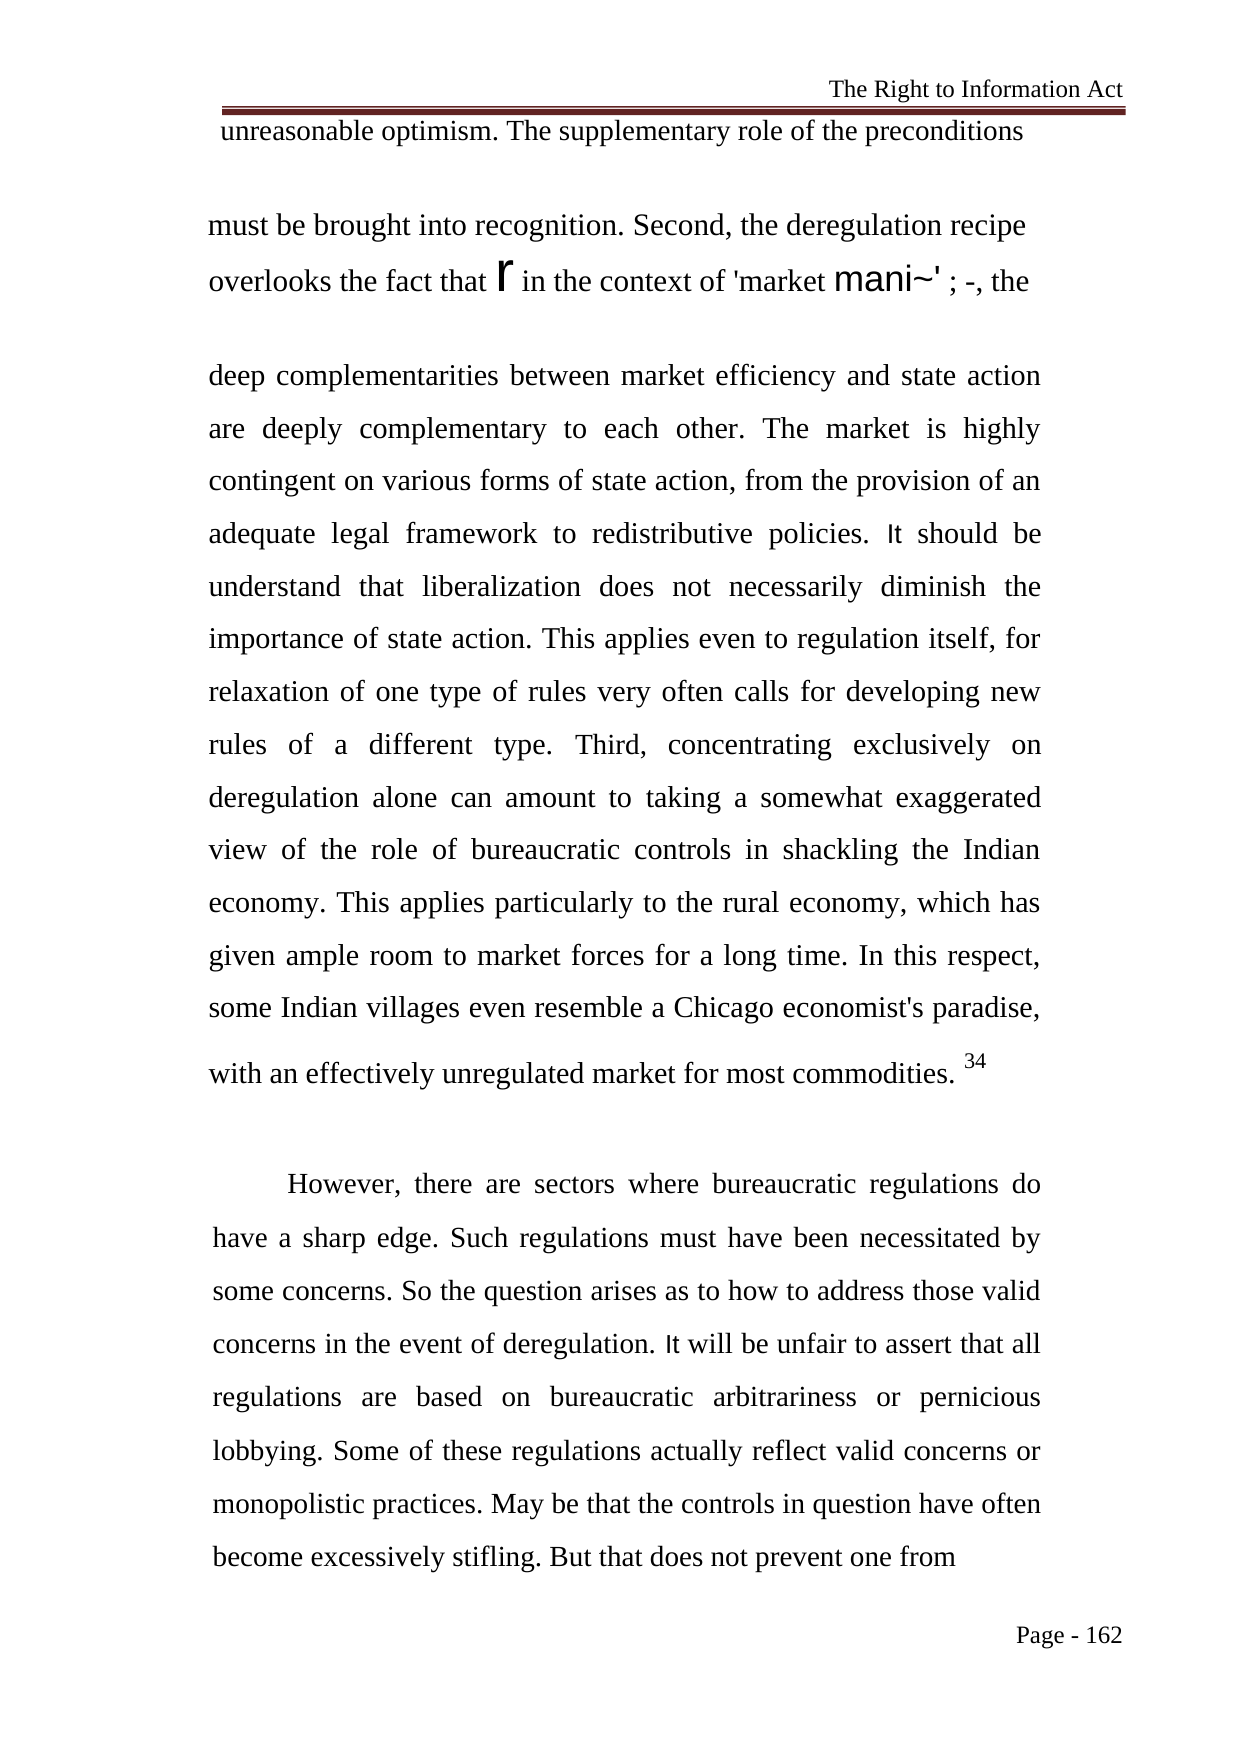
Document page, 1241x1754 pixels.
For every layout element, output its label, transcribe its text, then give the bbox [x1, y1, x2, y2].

text deep complementarities between market efficiency and state action are deeply complementary to each other. The market is highly contingent on various forms of state action, from the provision of an adequate legal framework to redistributive policies. It should be understand that liberalization does not necessarily diminish the importance of state action. This applies even to regulation itself, for relaxation of one type of rules very often calls for developing new rules of a different type. Third, concentrating exclusively on deregulation alone can amount to taking a somewhat exaggerated view of the role of bureaucratic controls in shackling the Indian economy. This applies particularly to the rural economy, which has given ample room to market forces for a long time. In this respect, some Indian villages even resemble a Chicago economist's paradise, with an effectively unregulated market for most commodities. 34 [208, 357, 1042, 1092]
text However, there are sectors where bureaucratic regulations do have a sharp edge. Such regulations must have been necessitated by some concerns. So the question arises as to how to address those valid concerns in the event of deregulation. It will be unfair to assert that all regulations are based on bureaucratic arbitrariness or pernicious lobbying. Some of these regulations actually reflect valid concerns or monopolistic practices. May be that the controls in question have often become excessively stifling. But that does not prevent one from [212, 1167, 1042, 1573]
text unreasonable optimism. The supplementary role of the preconditions [150, 113, 1094, 146]
text must be brought into recognition. Second, the deregulation recipe overlooks the fact that r in the context of 'market mani~' ; -, the [208, 208, 1036, 303]
